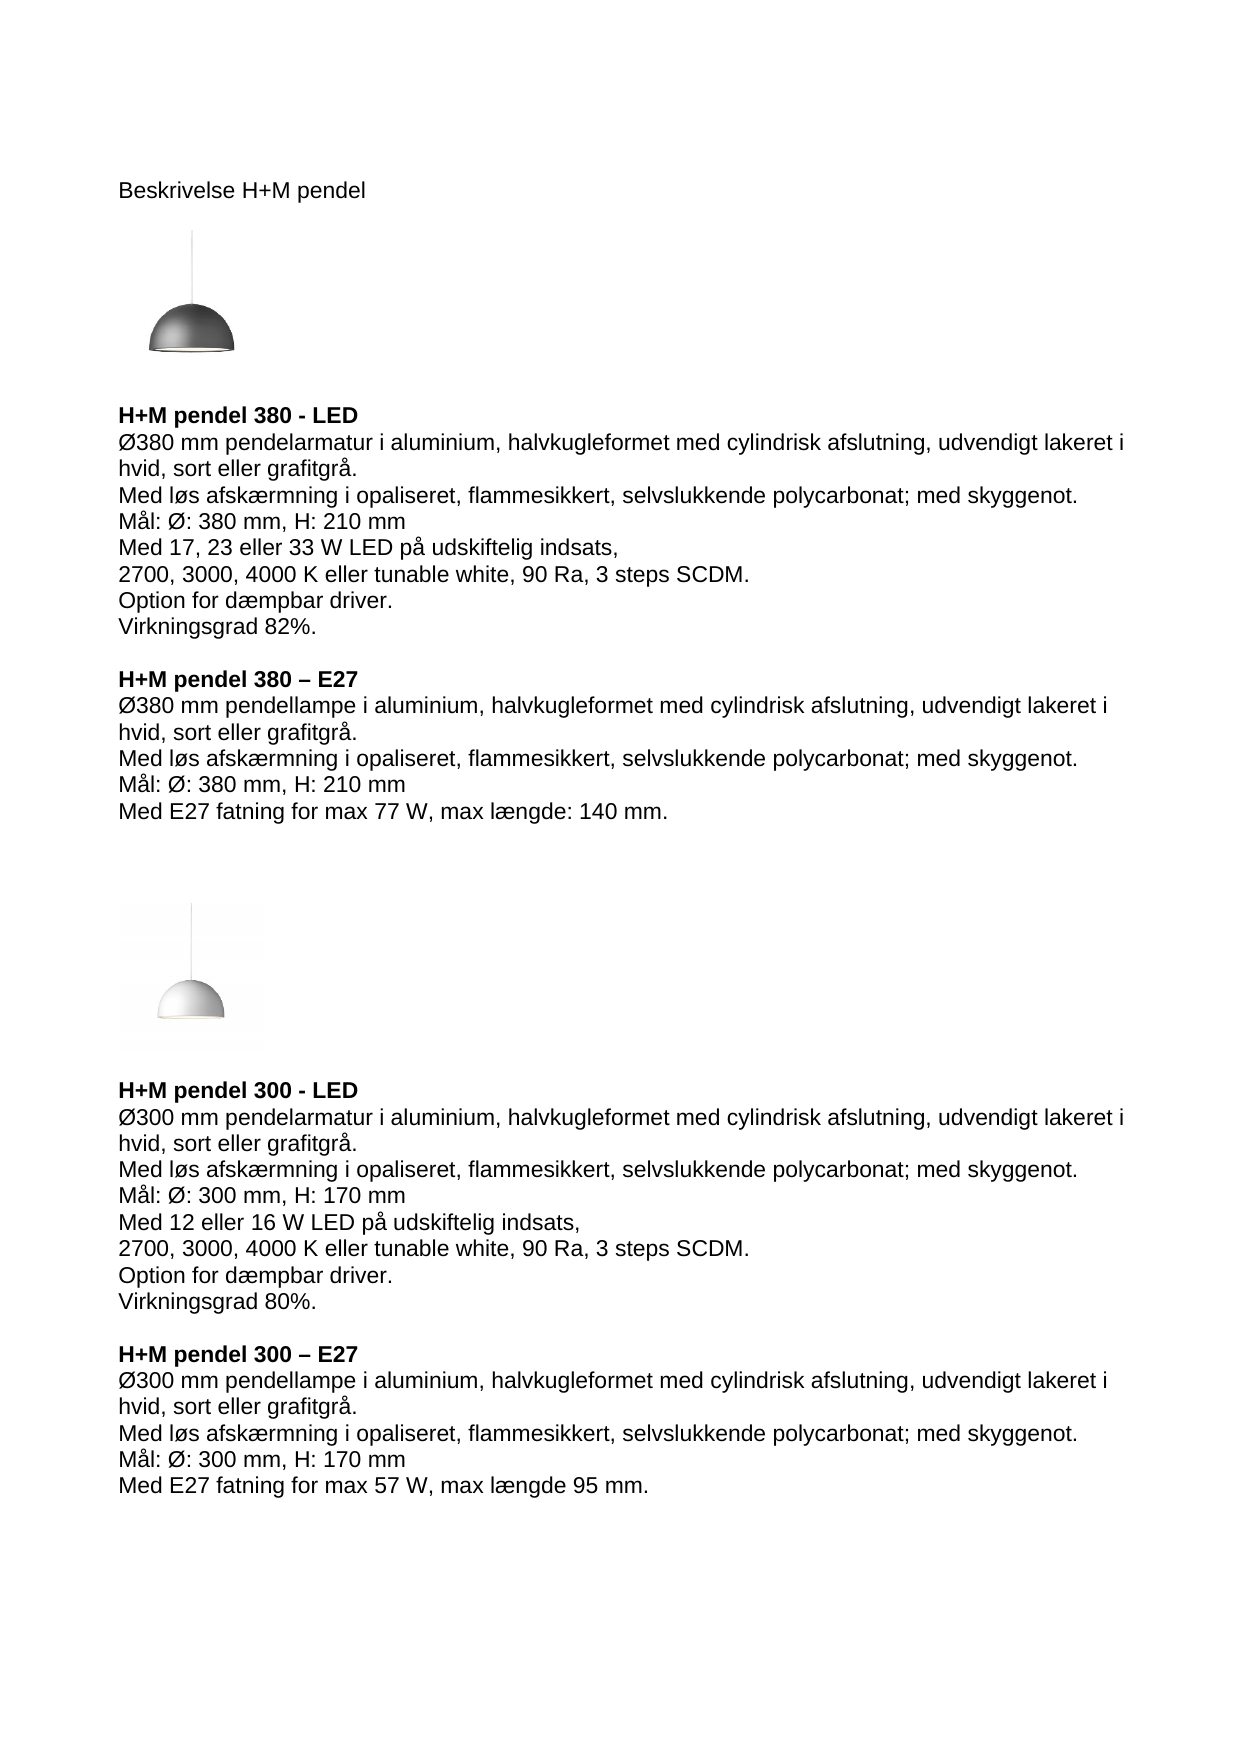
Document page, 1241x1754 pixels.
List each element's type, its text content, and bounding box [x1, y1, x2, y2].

text Med E27 fatning for max 77 W, max længde: 140 mm. [118, 798, 1152, 824]
text Med E27 fatning for max 57 W, max længde 95 mm. [118, 1472, 1152, 1499]
text H+M pendel 380 – E27 [118, 666, 1152, 692]
text Ø380 mm pendelarmatur i aluminium, halvkugleformet med cylindrisk afslutning, udvendigt lakeret i hvid, sort eller grafitgrå. [118, 429, 1152, 482]
text Beskrivelse H+M pendel [118, 177, 1152, 203]
picture [118, 903, 266, 1051]
text Ø300 mm pendellampe i aluminium, halvkugleformet med cylindrisk afslutning, udvendigt lakeret i hvid, sort eller grafitgrå. [118, 1367, 1152, 1420]
text Med løs afskærmning i opaliseret, flammesikkert, selvslukkende polycarbonat; med skyggenot. [118, 745, 1152, 771]
text Virkningsgrad 82%. [118, 613, 1152, 640]
text Mål: Ø: , H: [118, 1182, 1152, 1209]
text Med 17, 23 eller 33 W LED på udskiftelig indsats, [118, 534, 1152, 561]
text 2700, 3000, 4000 K eller tunable white, 90 Ra, 3 steps SCDM. [118, 561, 1152, 587]
text H+M pendel 300 – E27 [118, 1341, 1152, 1367]
text Med løs afskærmning i opaliseret, flammesikkert, selvslukkende polycarbonat; med skyggenot. [118, 1156, 1152, 1182]
text Mål: Ø: , H: [118, 771, 1152, 798]
text Mål: Ø: , H: [118, 508, 1152, 534]
text H+M pendel 300 - LED [118, 1077, 1152, 1103]
text Med løs afskærmning i opaliseret, flammesikkert, selvslukkende polycarbonat; med skyggenot. [118, 482, 1152, 508]
text Virkningsgrad 80%. [118, 1288, 1152, 1314]
text Option for dæmpbar driver. [118, 1262, 1152, 1288]
text 2700, 3000, 4000 K eller tunable white, 90 Ra, 3 steps SCDM. [118, 1235, 1152, 1262]
text H+M pendel 380 - LED [118, 402, 1152, 429]
text Mål: Ø: , H: [118, 1446, 1152, 1472]
text Med løs afskærmning i opaliseret, flammesikkert, selvslukkende polycarbonat; med skyggenot. [118, 1420, 1152, 1446]
text Option for dæmpbar driver. [118, 587, 1152, 613]
picture [118, 230, 265, 377]
text Med 12 eller 16 W LED på udskiftelig indsats, [118, 1209, 1152, 1235]
text Ø300 mm pendelarmatur i aluminium, halvkugleformet med cylindrisk afslutning, udvendigt lakeret i hvid, sort eller grafitgrå. [118, 1103, 1152, 1156]
text Ø380 mm pendellampe i aluminium, halvkugleformet med cylindrisk afslutning, udvendigt lakeret i hvid, sort eller grafitgrå. [118, 692, 1152, 745]
